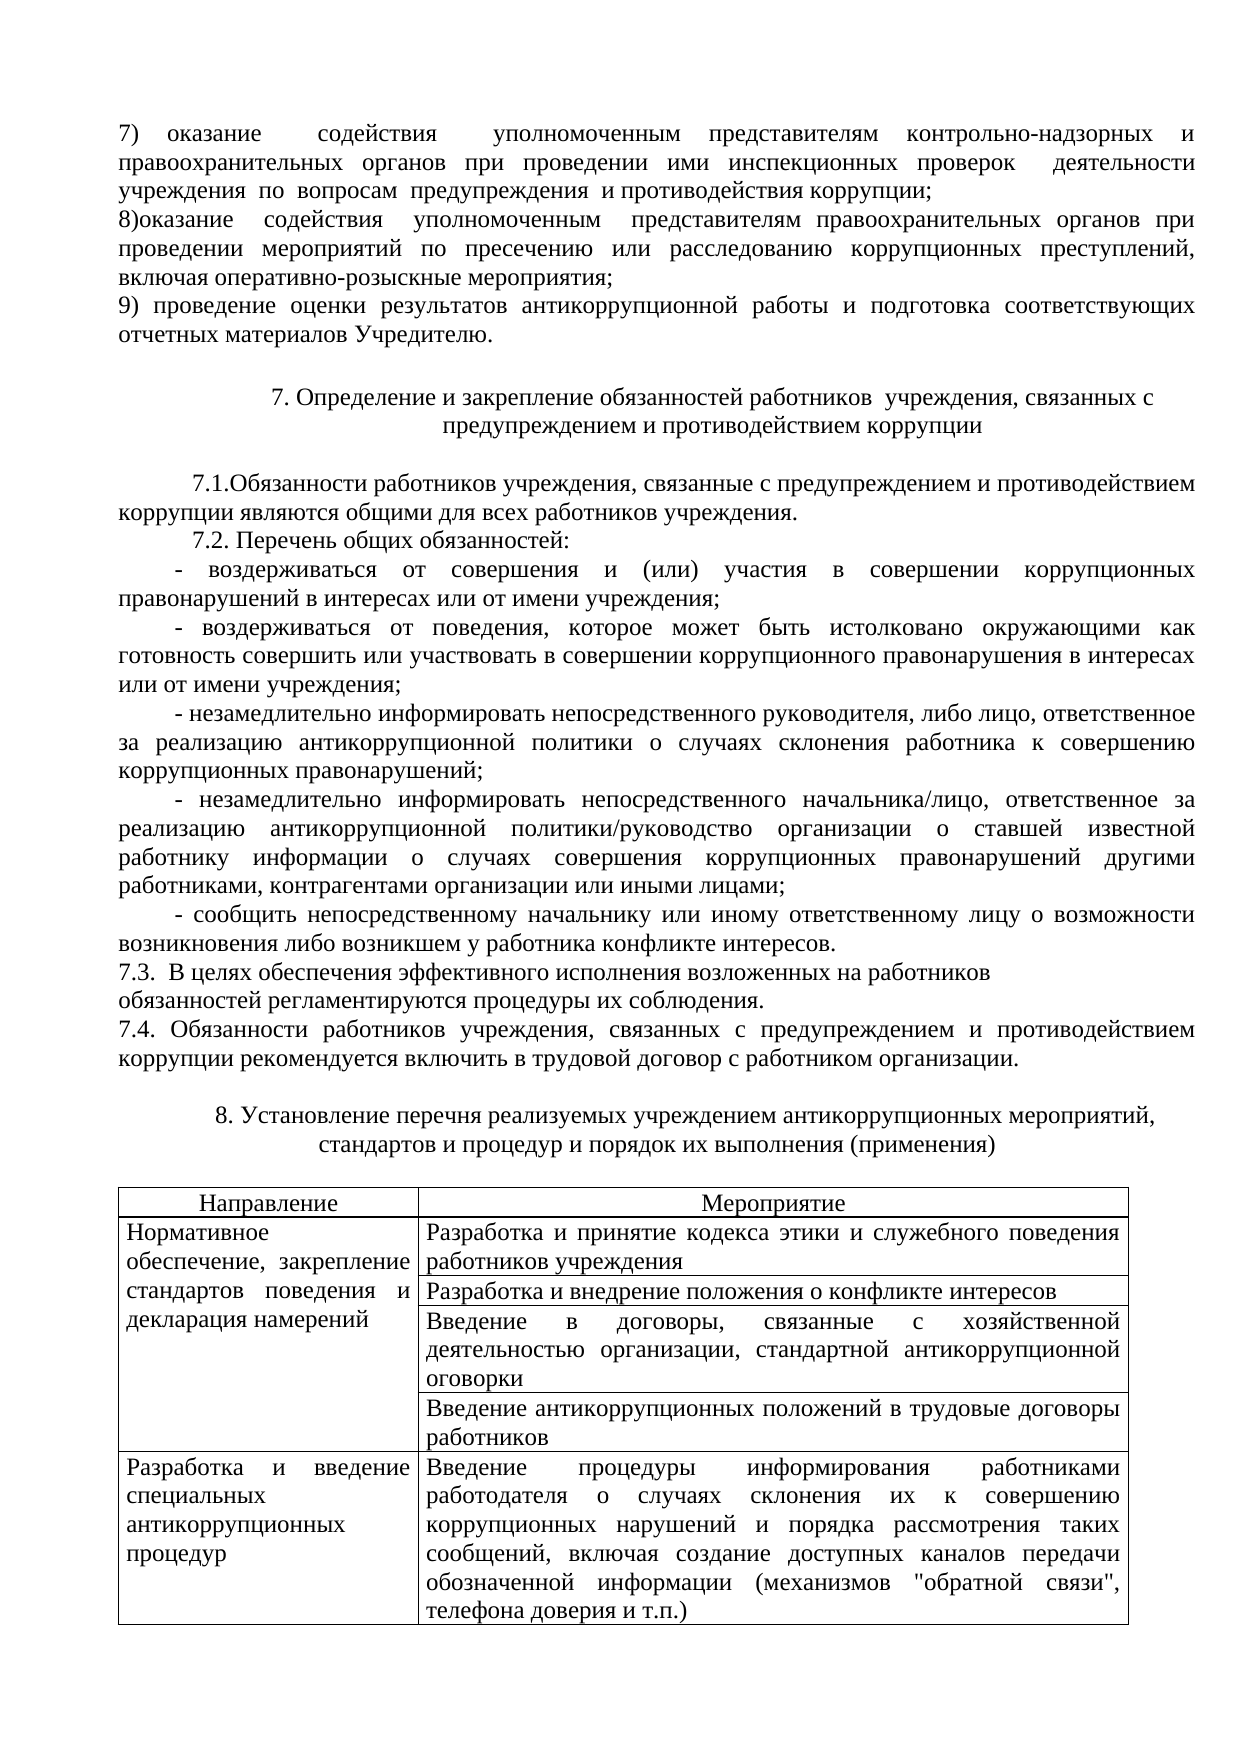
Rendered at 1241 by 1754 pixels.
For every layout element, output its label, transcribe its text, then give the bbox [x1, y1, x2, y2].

table_header Мероприятие [419, 1188, 1128, 1216]
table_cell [119, 1452, 418, 1624]
table_header Направление [119, 1188, 418, 1216]
text 7) оказание содействия уполномоченным представителям контрольно-надзорных и правоохранительных органов при проведении ими инспекционных проверок деятельности учреждения по вопросам предупреждения и противодействия коррупции; [118, 118, 1196, 204]
text 7. Определение и закрепление обязанностей работников учреждения, связанных с предупреждением и противодействием коррупции [229, 382, 1196, 439]
text 8)оказание содействия уполномоченным представителям правоохранительных органов при проведении мероприятий по пресечению или расследованию коррупционных преступлений, включая оперативно-розыскные мероприятия; [118, 204, 1196, 291]
text - незамедлительно информировать непосредственного руководителя, либо лицо, ответственное за реализацию антикоррупционной политики о случаях склонения работника к совершению коррупционных правонарушений; [118, 698, 1196, 784]
text 7.4. Обязанности работников учреждения, связанных с предупреждением и противодействием коррупции рекомендуется включить в трудовой договор с работником организации. [118, 1014, 1196, 1072]
text - сообщить непосредственному начальнику или иному ответственному лицу о возможности возникновения либо возникшем у работника конфликте интересов. [118, 899, 1196, 957]
text 9) проведение оценки результатов антикоррупционной работы и подготовка соответствующих отчетных материалов Учредителю. [118, 291, 1196, 348]
table_cell Введение процедуры информирования работниками работодателя о случаях склонения их к совершению коррупционных нарушений и порядка рассмотрения таких сообщений, включая создание доступных каналов передачи обозначенной информации (механизмов "обратной связи", телефона доверия и т.п.) [419, 1452, 1128, 1624]
text обязанностей регламентируются процедуры их соблюдения. [118, 985, 1196, 1014]
text 7.3. В целях обеспечения эффективного исполнения возложенных на работников [118, 957, 1196, 985]
table_cell Разработка и принятие кодекса этики и служебного поведения работников учреждения [419, 1218, 1128, 1275]
table_cell Введение в договоры, связанные с хозяйственной деятельностью организации, стандартной антикоррупционной оговорки [419, 1306, 1128, 1392]
table_cell Введение антикоррупционных положений в трудовые договоры работников [419, 1393, 1128, 1451]
table_cell Нормативное обеспечение, закрепление стандартов поведения и декларация намерений [119, 1218, 418, 1451]
table_cell Разработка и внедрение положения о конфликте интересов [419, 1276, 1128, 1305]
text - воздерживаться от поведения, которое может быть истолковано окружающими как готовность совершить или участвовать в совершении коррупционного правонарушения в интересах или от имени учреждения; [118, 612, 1196, 698]
text - незамедлительно информировать непосредственного начальника/лицо, ответственное за реализацию антикоррупционной политики/руководство организации о ставшей известной работнику информации о случаях совершения коррупционных правонарушений другими работниками, контрагентами организации или иными лицами; [118, 784, 1196, 899]
text 8. Установление перечня реализуемых учреждением антикоррупционных мероприятий, стандартов и процедур и порядок их выполнения (применения) [118, 1100, 1196, 1158]
text 7.1.Обязанности работников учреждения, связанные с предупреждением и противодействием коррупции являются общими для всех работников учреждения. [118, 468, 1196, 525]
text - воздерживаться от совершения и (или) участия в совершении коррупционных правонарушений в интересах или от имени учреждения; [118, 554, 1196, 612]
text 7.2. Перечень общих обязанностей: [118, 525, 1196, 554]
